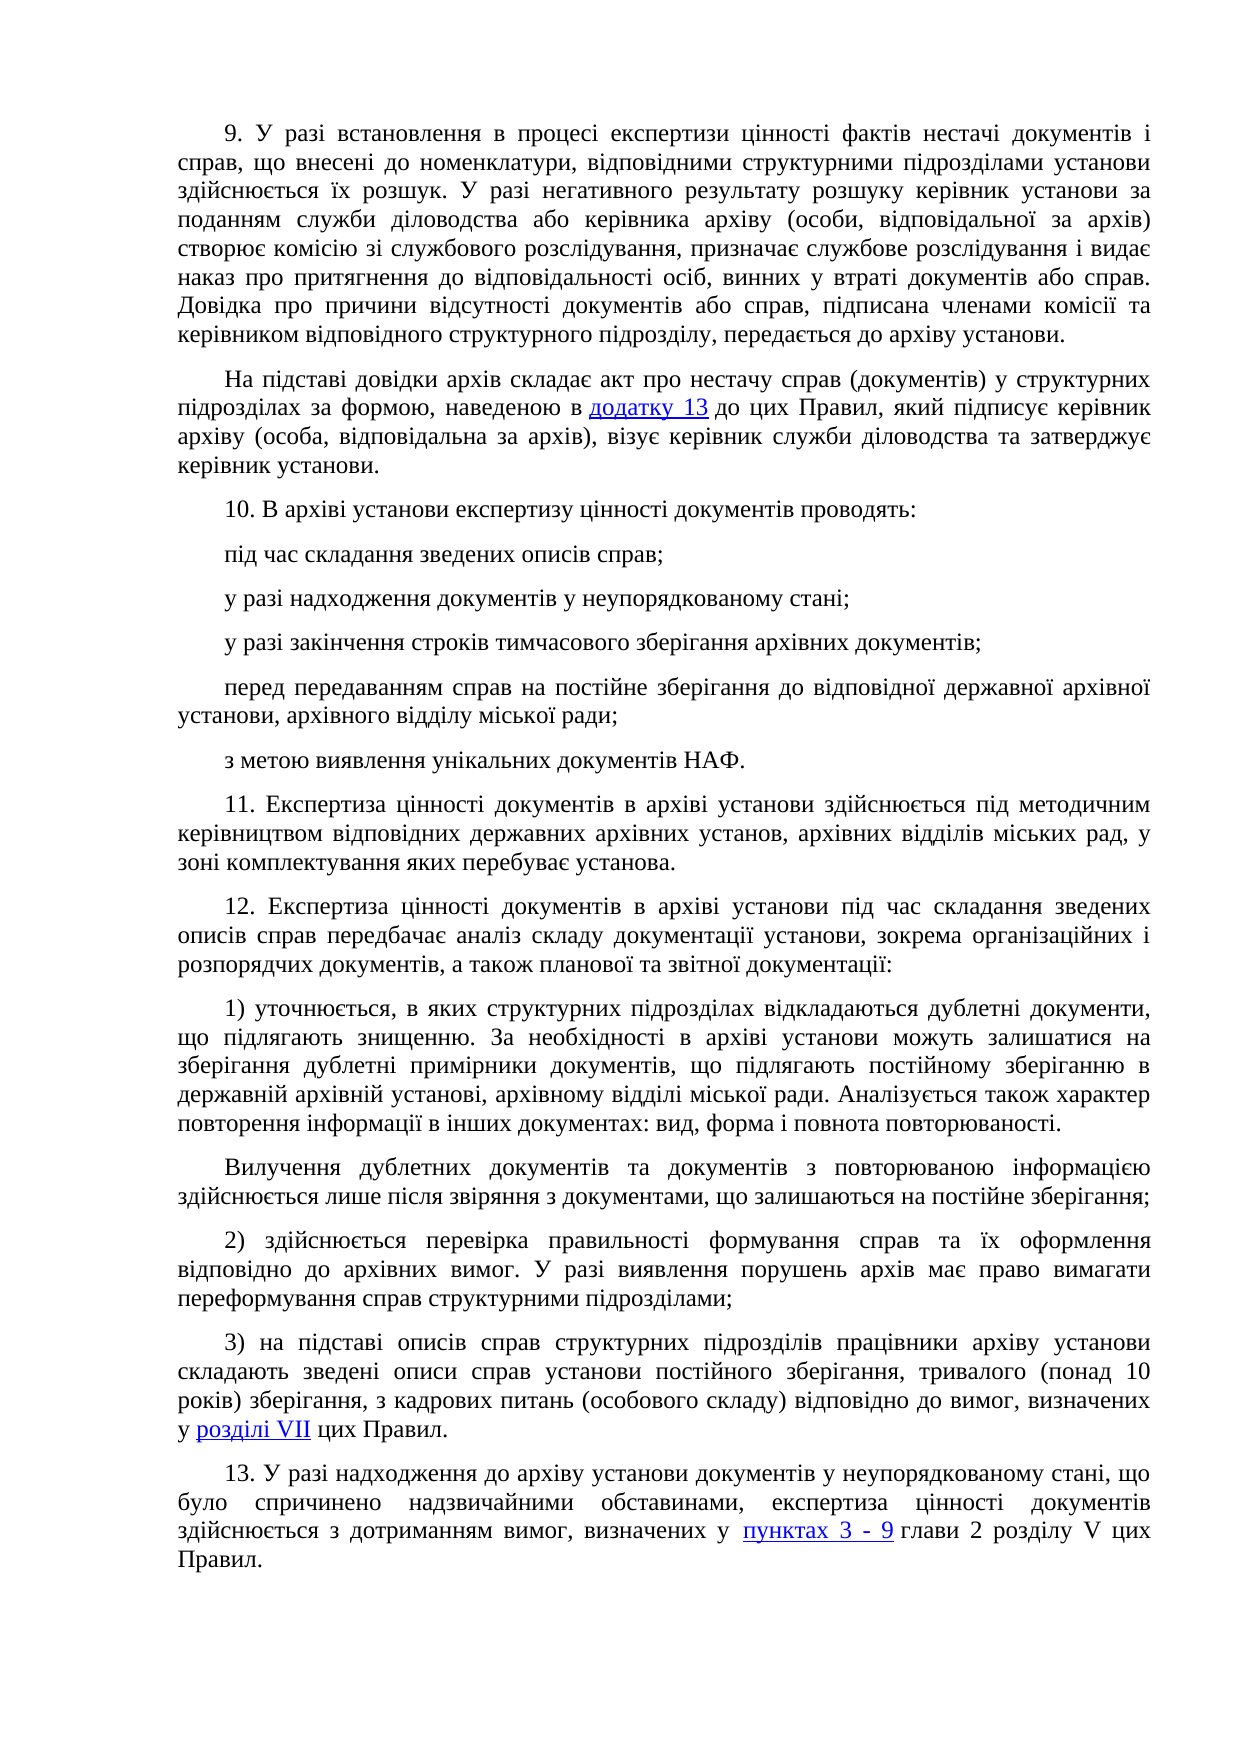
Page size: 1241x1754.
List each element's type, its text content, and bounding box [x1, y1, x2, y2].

text у разі надходження документів у неупорядкованому стані; [177, 583, 1152, 612]
text перед передаванням справ на постійне зберігання до відповідної державної архівної установи, архівного відділу міської ради; [177, 672, 1152, 729]
text у разі закінчення строків тимчасового зберігання архівних документів; [177, 627, 1152, 656]
text 11. Експертиза цінності документів в архіві установи здійснюється під методичним керівництвом відповідних державних архівних установ, архівних відділів міських рад, у зоні комплектування яких перебуває установа. [177, 789, 1152, 876]
text під час складання зведених описів справ; [177, 539, 1152, 567]
text 2) здійснюється перевірка правильності формування справ та їх оформлення відповідно до архівних вимог. У разі виявлення порушень архів має право вимагати переформування справ структурними підрозділами; [177, 1226, 1152, 1312]
text 1) уточнюється, в яких структурних підрозділах відкладаються дублетні документи, що підлягають знищенню. За необхідності в архіві установи можуть залишатися на зберігання дублетні примірники документів, що підлягають постійному зберіганню в державній архівній установі, архівному відділі міської ради. Аналізується також характер повторення інформації в інших документах: вид, форма і повнота повторюваності. [177, 993, 1152, 1137]
text 10. В архіві установи експертизу цінності документів проводять: [177, 494, 1152, 523]
text 3) на підставі описів справ структурних підрозділів працівники архіву установи складають зведені описи справ установи постійного зберігання, тривалого (понад 10 років) зберігання, з кадрових питань (особового складу) відповідно до вимог, визначених у розділі VII цих Правил. [177, 1327, 1152, 1442]
text На підставі довідки архів складає акт про нестачу справ (документів) у структурних підрозділах за формою, наведеною в додатку 13 до цих Правил, який підписує керівник архіву (особа, відповідальна за архів), візує керівник служби діловодства та затверджує керівник установи. [177, 364, 1152, 479]
text Вилучення дублетних документів та документів з повторюваною інформацією здійснюється лише після звіряння з документами, що залишаються на постійне зберігання; [177, 1152, 1152, 1210]
text 12. Експертиза цінності документів в архіві установи під час складання зведених описів справ передбачає аналіз складу документації установи, зокрема організаційних і розпорядчих документів, а також планової та звітної документації: [177, 891, 1152, 977]
text 13. У разі надходження до архіву установи документів у неупорядкованому стані, що було спричинено надзвичайними обставинами, експертиза цінності документів здійснюється з дотриманням вимог, визначених у пунктах 3 - 9 глави 2 розділу V цих Правил. [177, 1458, 1152, 1573]
text з метою виявлення унікальних документів НАФ. [177, 745, 1152, 774]
text 9. У разі встановлення в процесі експертизи цінності фактів нестачі документів і справ, що внесені до номенклатури, відповідними структурними підрозділами установи здійснюється їх розшук. У разі негативного результату розшуку керівник установи за поданням служби діловодства або керівника архіву (особи, відповідальної за архів) створює комісію зі службового розслідування, призначає службове розслідування і видає наказ про притягнення до відповідальності осіб, винних у втраті документів або справ. Довідка про причини відсутності документів або справ, підписана членами комісії та керівником відповідного структурного підрозділу, передається до архіву установи. [177, 118, 1152, 348]
